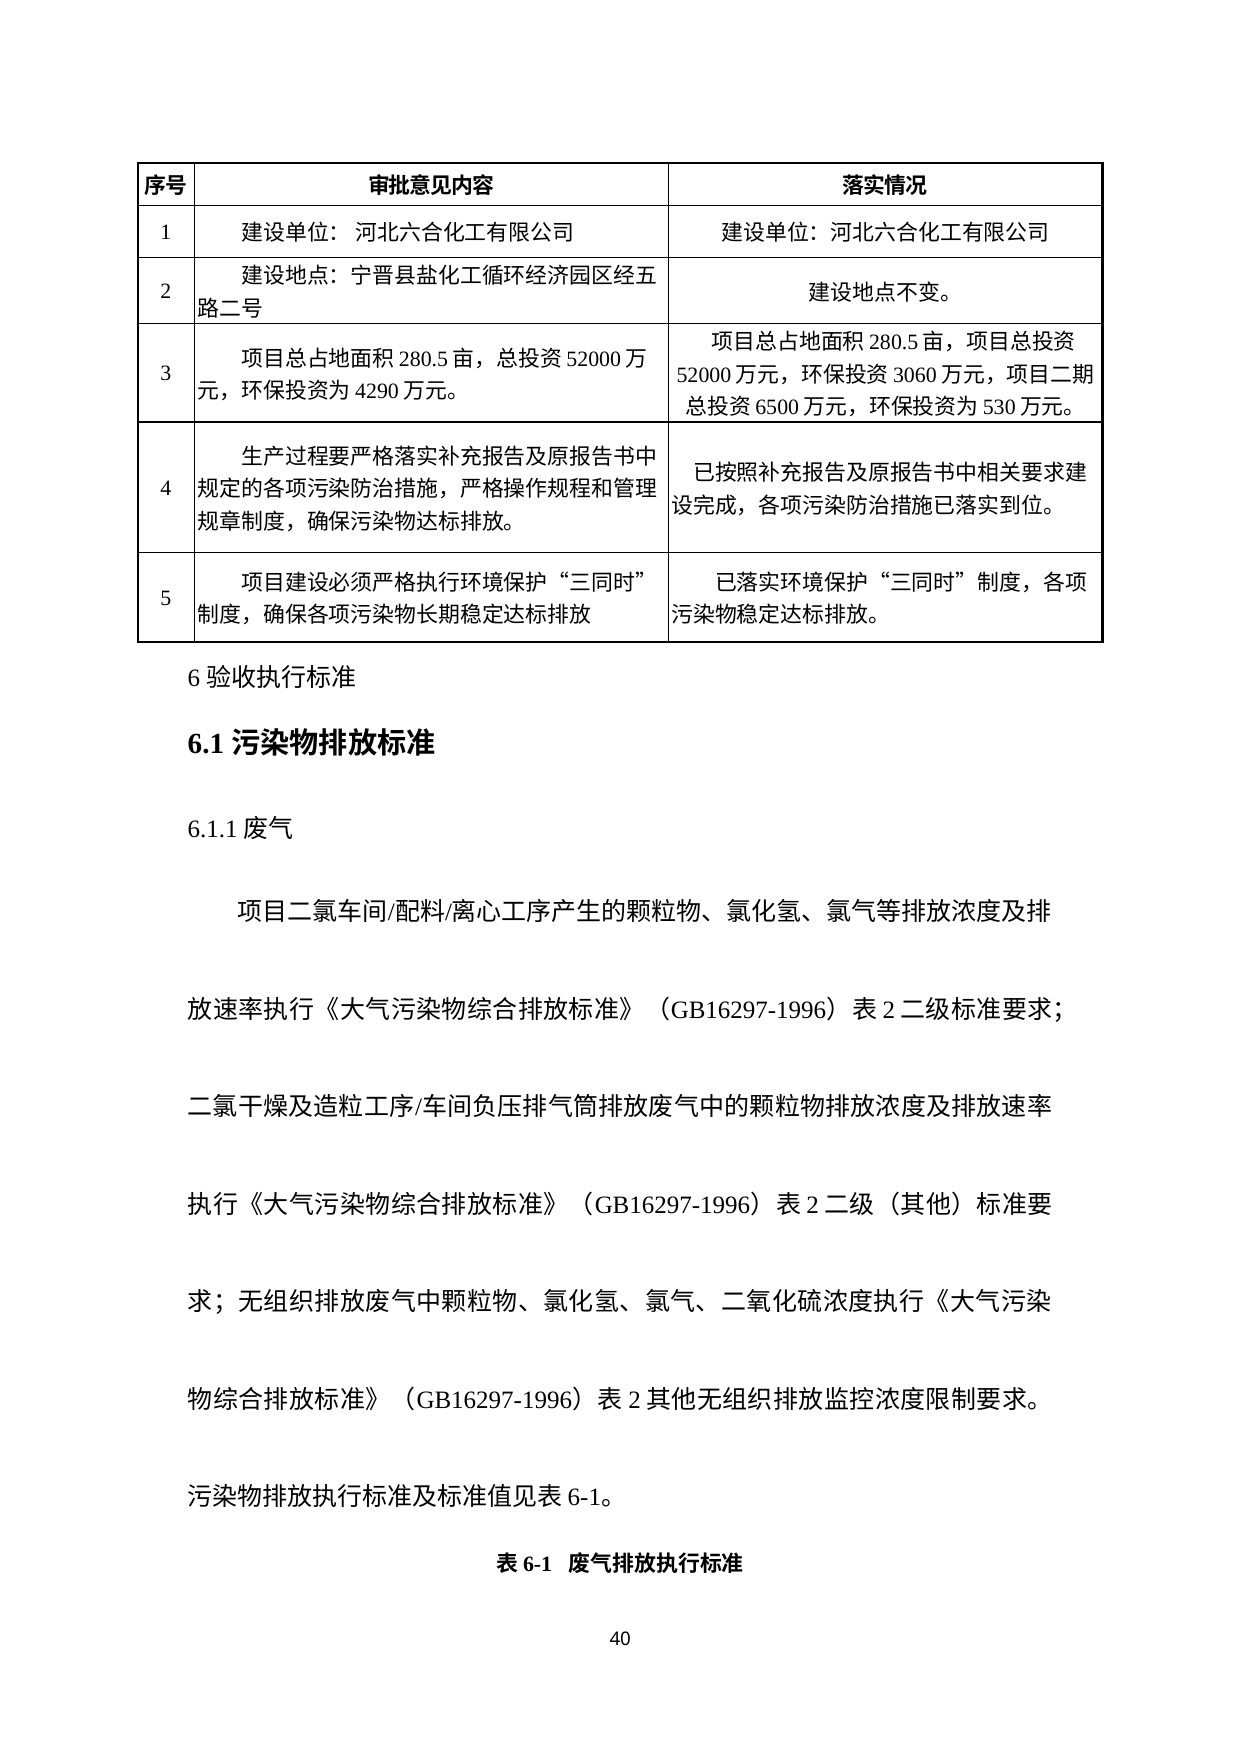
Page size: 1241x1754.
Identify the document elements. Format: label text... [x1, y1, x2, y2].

table_cell 已按照补充报告及原报告书中相关要求建设完成，各项污染防治措施已落实到位。 [669, 423, 1101, 552]
table_cell 4 [139, 423, 194, 552]
table_cell 2 [139, 258, 194, 323]
table_cell 项目总占地面积280.5亩，项目总投资52000万元，环保投资3060万元，项目二期总投资6500万元，环保投资为530万元。 [669, 324, 1101, 421]
table_cell 3 [139, 324, 194, 421]
table_cell 项目总占地面积280.5亩，总投资52000万元，环保投资为4290万元。 [195, 324, 668, 421]
text 表6-1 废气排放执行标准 [187, 1546, 1053, 1578]
table_cell 建设地点：宁晋县盐化工循环经济园区经五路二号 [195, 258, 668, 323]
table_cell 生产过程要严格落实补充报告及原报告书中规定的各项污染防治措施，严格操作规程和管理规章制度，确保污染物达标排放。 [195, 423, 668, 552]
table_cell 建设单位：河北六合化工有限公司 [669, 206, 1101, 257]
table_cell 建设地点不变。 [669, 258, 1101, 323]
text 项目二氯车间/配料/离心工序产生的颗粒物、氯化氢、氯气等排放浓度及排放速率执行《大气污染物综合排放标准》（GB16297-1996）表2二级标准要求；二氯干燥及造粒工序/车间负压排气筒排放废气中的颗粒物排放浓度及排放速率执行《大气污染物综合排放标准》（GB16297-1996）表2二级（其他）标准要求；无组织排放废气中颗粒物、氯化氢、氯气、二氧化硫浓度执行《大气污染物综合排放标准》（GB16297-1996）表2其他无组织排放监控浓度限制要求。污染物排放执行标准及标准值见表6-1。 [187, 877, 1053, 1527]
text 6 验收执行标准 [187, 643, 1053, 708]
table_header 序号 [139, 164, 194, 205]
table_header 审批意见内容 [195, 164, 668, 205]
subtitle 6.1 污染物排放标准 [187, 708, 1053, 773]
table_cell 建设单位： 河北六合化工有限公司 [195, 206, 668, 257]
table_header 落实情况 [669, 164, 1101, 205]
table_cell 已落实环境保护“三同时”制度，各项污染物稳定达标排放。 [669, 553, 1101, 641]
text 6.1.1 废气 [187, 794, 1053, 859]
table_cell 5 [139, 553, 194, 641]
table_cell 1 [139, 206, 194, 257]
table_cell 项目建设必须严格执行环境保护“三同时”制度，确保各项污染物长期稳定达标排放 [195, 553, 668, 641]
